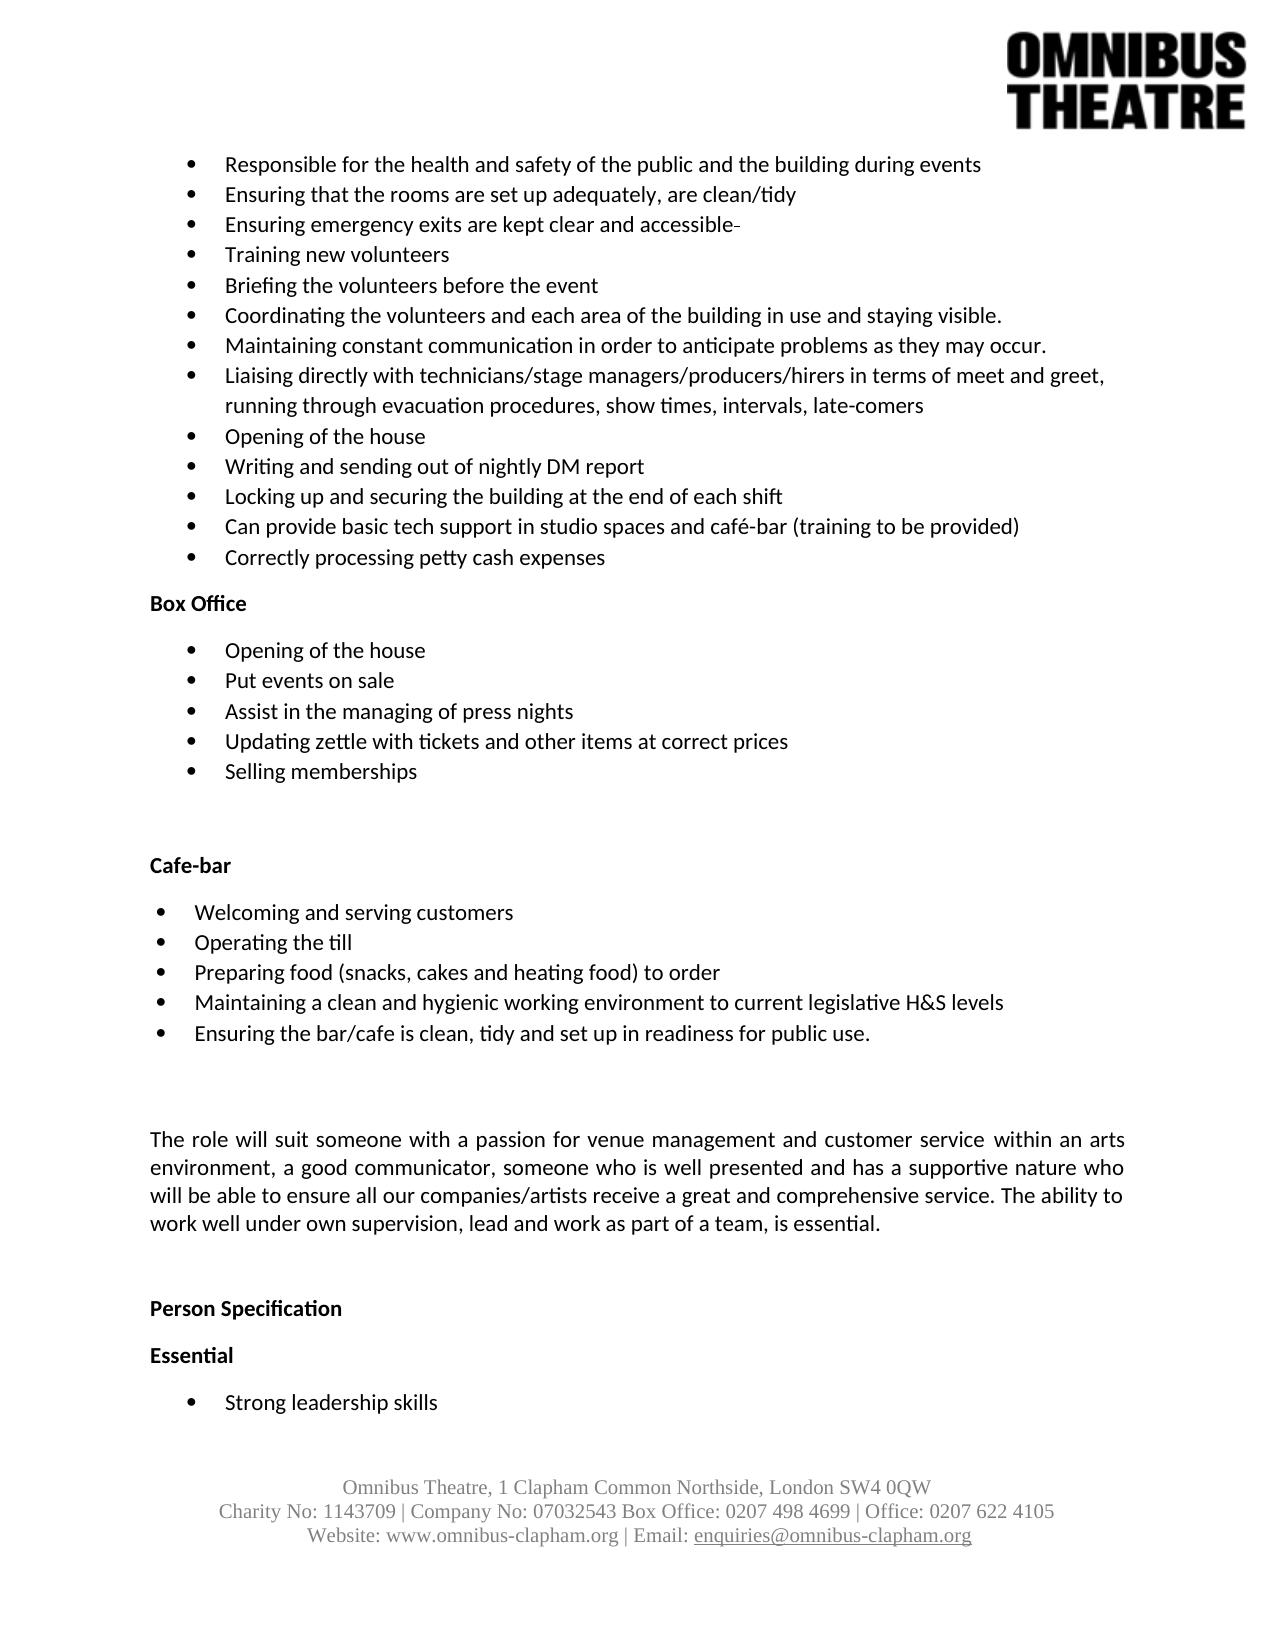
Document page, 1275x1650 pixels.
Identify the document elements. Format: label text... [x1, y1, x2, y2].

list Operating the till [157, 928, 1125, 956]
list Strong leadership skills [187, 1388, 1125, 1416]
list Updating zettle with tickets and other items at correct prices [187, 727, 1125, 755]
list Locking up and securing the building at the end of each shift [187, 482, 1125, 510]
list Briefing the volunteers before the event [187, 271, 1125, 299]
list Preparing food (snacks, cakes and heating food) to order [157, 958, 1125, 986]
list Selling memberships [187, 757, 1125, 785]
text Box Office [150, 589, 1125, 618]
list Training new volunteers [187, 241, 1125, 269]
list Correctly processing petty cash expenses [187, 543, 1125, 571]
list Maintaining constant communication in order to anticipate problems as they may occur. [187, 331, 1125, 359]
text Person Specification [150, 1294, 1125, 1322]
list Put events on sale [187, 667, 1125, 695]
list Responsible for the health and safety of the public and the building during events [187, 150, 1125, 178]
list Ensuring that the rooms are set up adequately, are clean/tidy [187, 180, 1125, 208]
list Opening of the house [187, 636, 1125, 664]
list Welcoming and serving customers [157, 898, 1125, 926]
list Opening of the house [187, 422, 1125, 450]
text The role will suit someone with a passion for venue management and customer service within an arts environment, a good communicator, someone who is well presented and has a supportive nature who will be able to ensure all our companies/artists receive a great and comprehensive service. The ability to work well under own supervision, lead and work as part of a team, is essential. [150, 1125, 1125, 1237]
picture [1007, 14, 1250, 150]
list Coordinating the volunteers and each area of the building in use and staying visible. [187, 301, 1125, 329]
list Ensuring the bar/cafe is clean, tidy and set up in readiness for public use. [157, 1019, 1125, 1047]
list Can provide basic tech support in studio spaces and café-bar (training to be provided) [187, 512, 1125, 541]
list Maintaining a clean and hygienic working environment to current legislative H&S levels [157, 988, 1125, 1017]
text Cafe-bar [150, 851, 1125, 879]
list Assist in the managing of press nights [187, 697, 1125, 725]
list Liaising directly with technicians/stage managers/producers/hirers in terms of meet and greet, running through evacuation procedures, show times, intervals, late-comers [187, 361, 1125, 420]
list Writing and sending out of nightly DM report [187, 452, 1125, 480]
text Essential [150, 1341, 1125, 1369]
list Ensuring emergency exits are kept clear and accessible [187, 210, 1125, 238]
